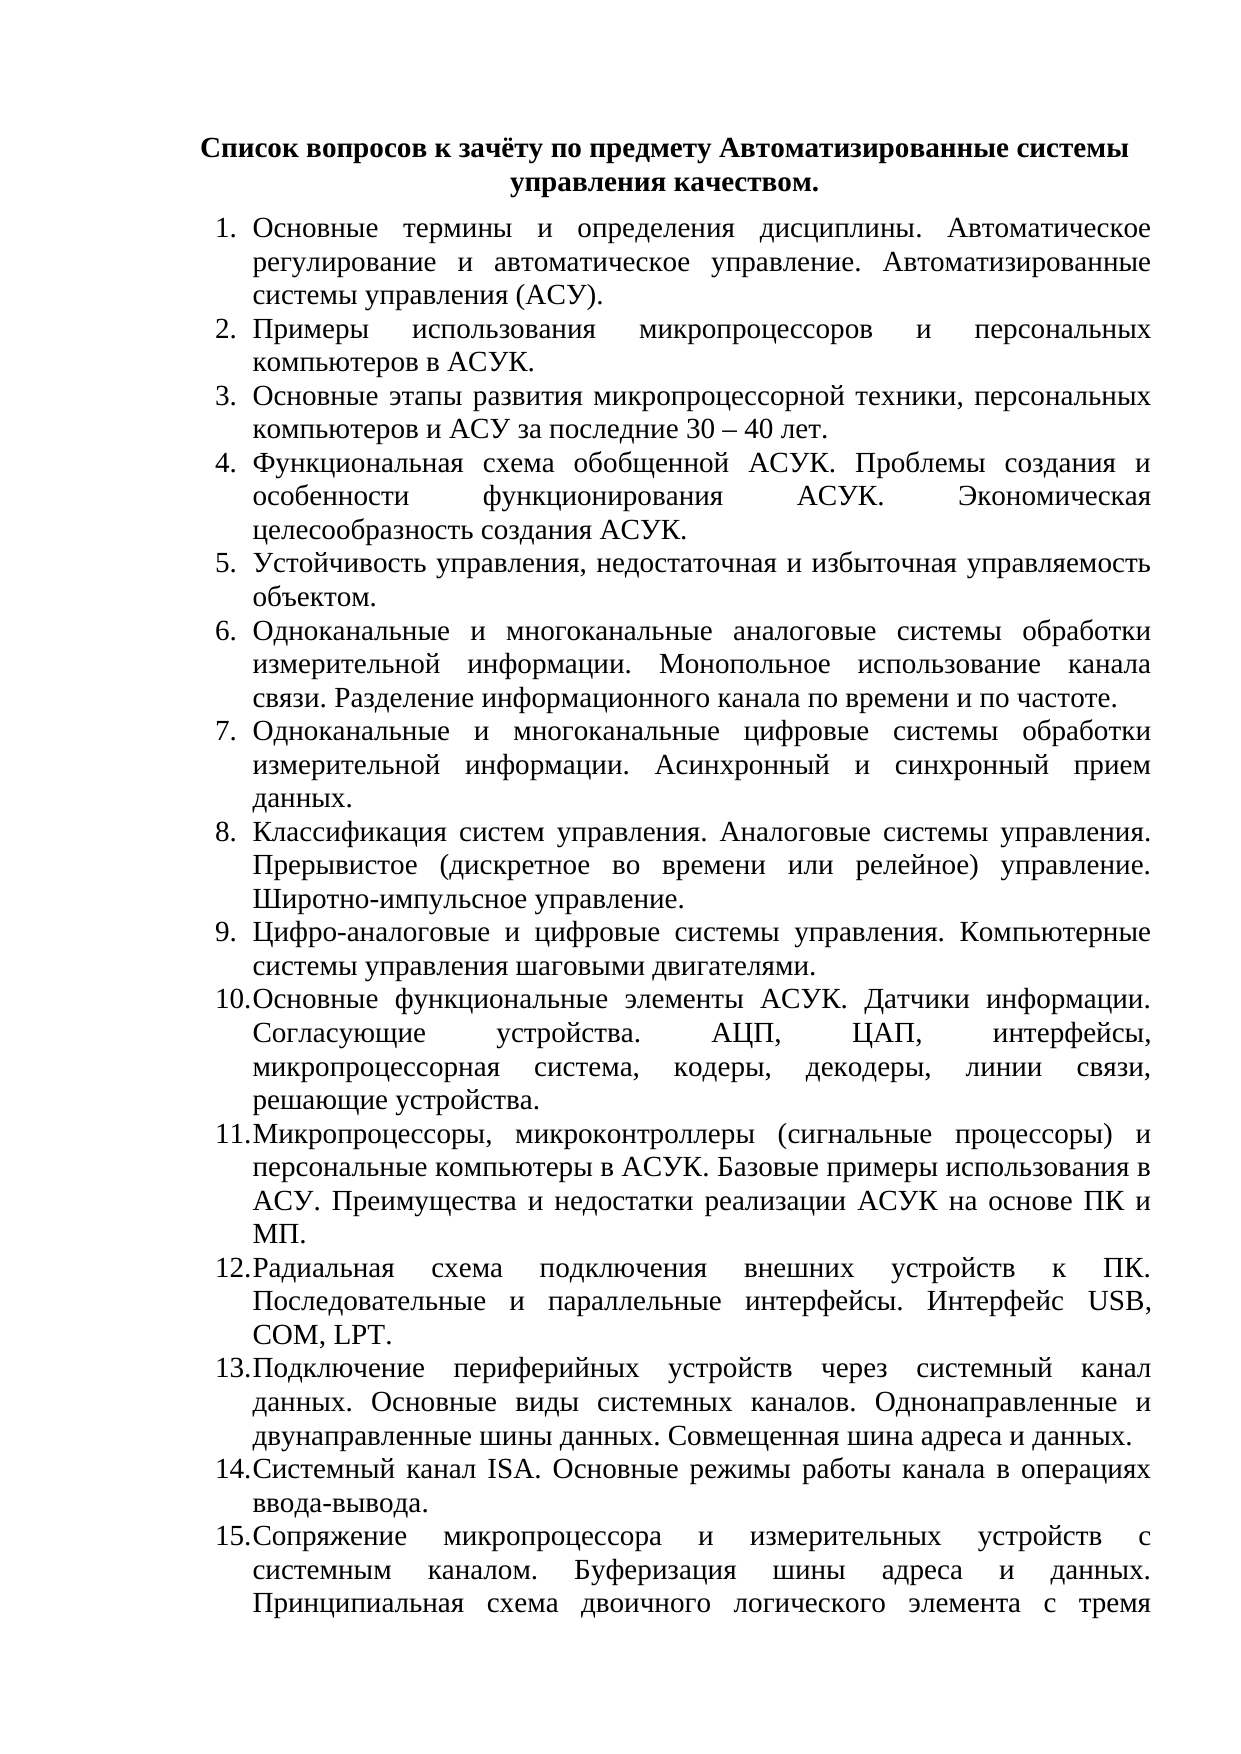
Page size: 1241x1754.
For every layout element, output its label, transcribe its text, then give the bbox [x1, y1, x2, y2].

list Классификация систем управления. Аналоговые системы управления. Прерывистое (дискретное во времени или релейное) управление. Широтно-импульсное управление. [215, 814, 1152, 914]
list Основные функциональные элементы АСУК. Датчики информации. Согласующие устройства. АЦП, ЦАП, интерфейсы, микропроцессорная система, кодеры, декодеры, линии связи, решающие устройства. [215, 982, 1152, 1116]
list Одноканальные и многоканальные аналоговые системы обработки измерительной информации. Монопольное использование канала связи. Разделение информационного канала по времени и по частоте. [215, 613, 1152, 713]
list Радиальная схема подключения внешних устройств к ПК. Последовательные и параллельные интерфейсы. Интерфейс USB, COM, LPT. [215, 1250, 1152, 1351]
list Одноканальные и многоканальные цифровые системы обработки измерительной информации. Асинхронный и синхронный прием данных. [215, 713, 1152, 814]
list Микропроцессоры, микроконтроллеры (сигнальные процессоры) и персональные компьютеры в АСУК. Базовые примеры использования в АСУ. Преимущества и недостатки реализации АСУК на основе ПК и МП. [215, 1116, 1152, 1250]
list Основные этапы развития микропроцессорной техники, персональных компьютеров и АСУ за последние 30 – 40 лет. [215, 378, 1152, 445]
list Устойчивость управления, недостаточная и избыточная управляемость объектом. [215, 546, 1152, 613]
list Системный канал ISA. Основные режимы работы канала в операциях ввода-вывода. [215, 1451, 1152, 1518]
list Цифро-аналоговые и цифровые системы управления. Компьютерные системы управления шаговыми двигателями. [215, 914, 1152, 982]
list Функциональная схема обобщенной АСУК. Проблемы создания и особенности функционирования АСУК. Экономическая целесообразность создания АСУК. [215, 445, 1152, 546]
text Список вопросов к зачёту по предмету Автоматизированные системы управления качеством. [177, 131, 1152, 198]
list Подключение периферийных устройств через системный канал данных. Основные виды системных каналов. Однонаправленные и двунаправленные шины данных. Совмещенная шина адреса и данных. [215, 1351, 1152, 1451]
list Основные термины и определения дисциплины. Автоматическое регулирование и автоматическое управление. Автоматизированные системы управления (АСУ). [215, 210, 1152, 311]
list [215, 1518, 1152, 1619]
list Примеры использования микропроцессоров и персональных компьютеров в АСУК. [215, 311, 1152, 378]
